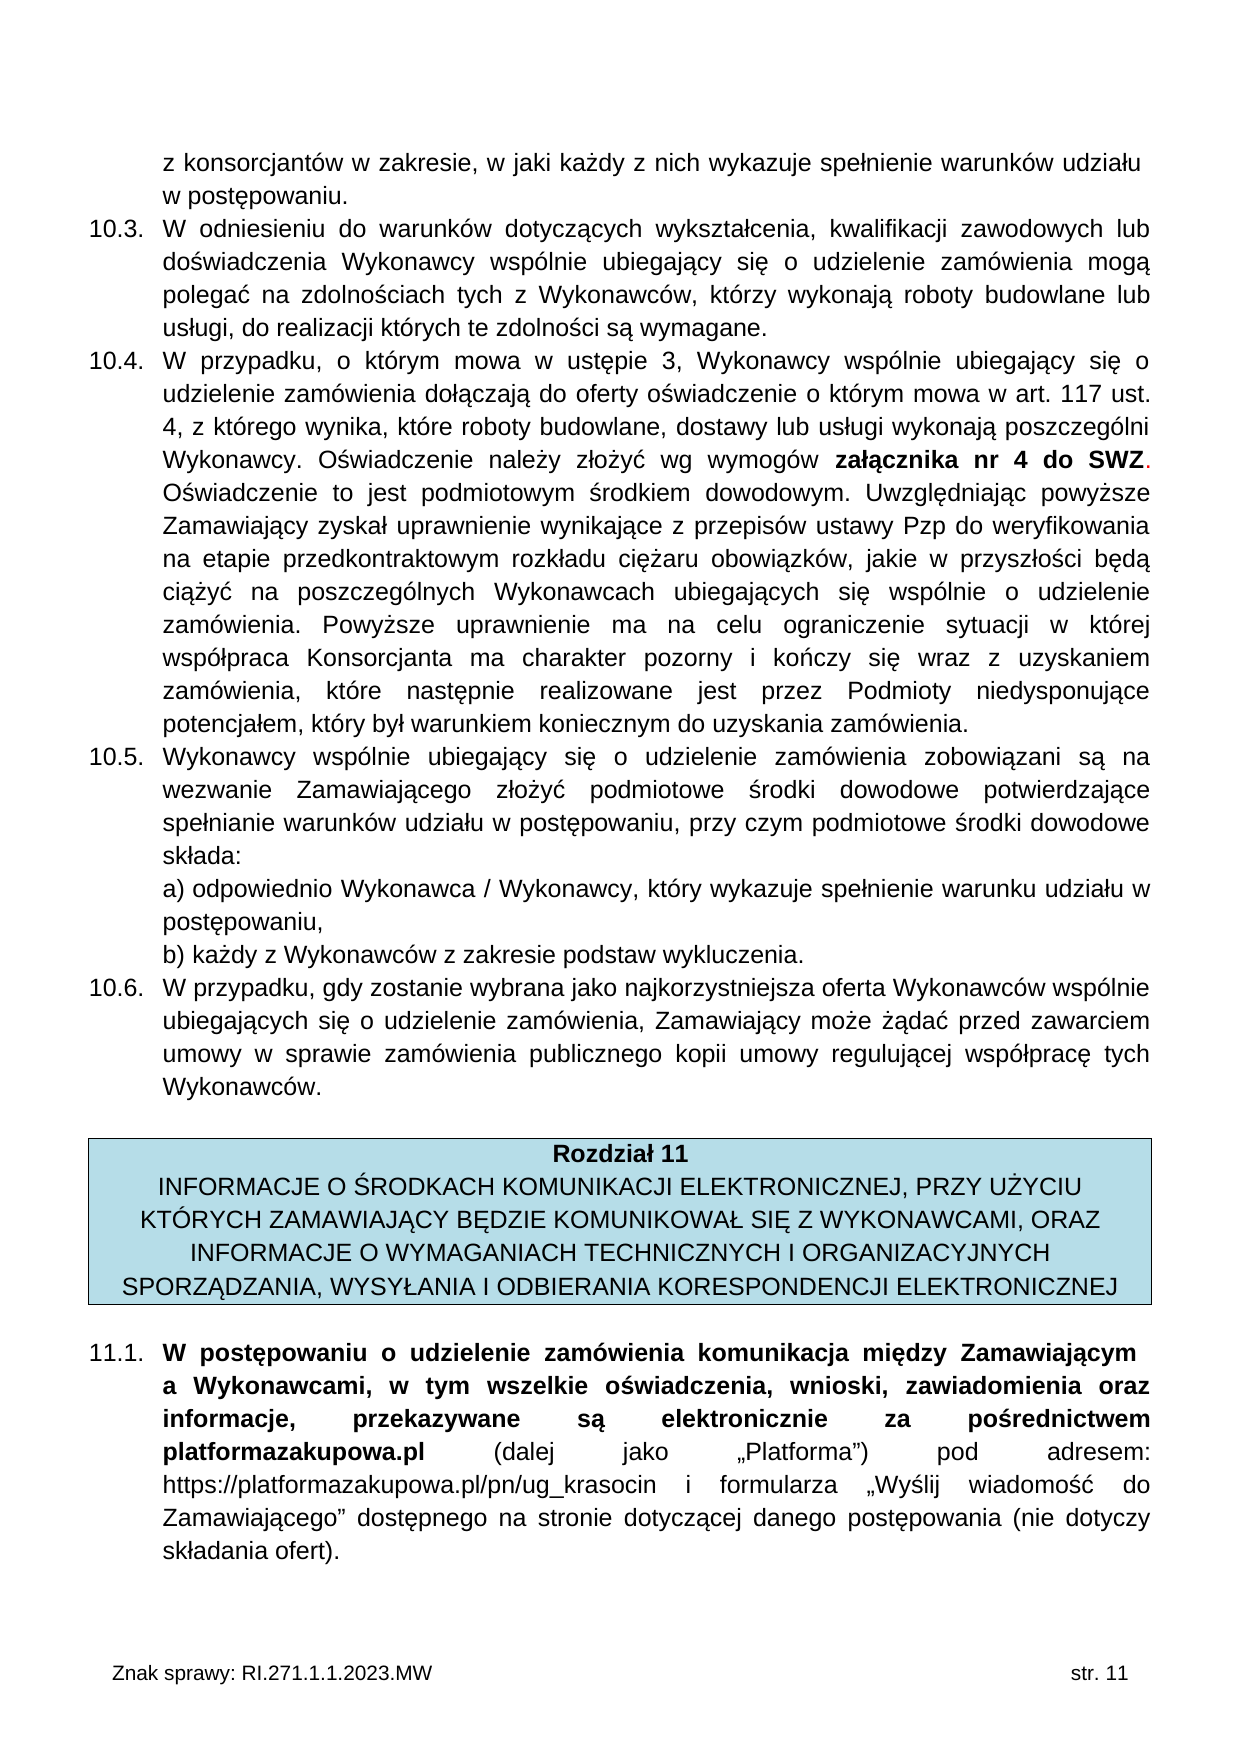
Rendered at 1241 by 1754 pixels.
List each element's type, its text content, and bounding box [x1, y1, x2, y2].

list W przypadku, gdy zostanie wybrana jako najkorzystniejsza oferta Wykonawców wspólnie ubiegających się o udzielenie zamówienia, Zamawiający może żądać przed zawarciem umowy w sprawie zamówienia publicznego kopii umowy regulującej współpracę tych Wykonawców. [89, 973, 1152, 1101]
table_header Rozdział 11 INFORMACJE O ŚRODKACH KOMUNIKACJI ELEKTRONICZNEJ, PRZY UŻYCIU KTÓRYCH ZAMAWIAJĄCY BĘDZIE KOMUNIKOWAŁ SIĘ Z WYKONAWCAMI, ORAZ INFORMACJE O WYMAGANIACH TECHNICZNYCH I ORGANIZACYJNYCH SPORZĄDZANIA, WYSYŁANIA I ODBIERANIA KORESPONDENCJI ELEKTRONICZNEJ [89, 1139, 1151, 1304]
list W odniesieniu do warunków dotyczących wykształcenia, kwalifikacji zawodowych lub doświadczenia Wykonawcy wspólnie ubiegający się o udzielenie zamówienia mogą polegać na zdolnościach tych z Wykonawców, którzy wykonają roboty budowlane lub usługi, do realizacji których te zdolności są wymagane. [89, 214, 1152, 342]
list W postępowaniu o udzielenie zamówienia komunikacja między Zamawiającym a Wykonawcami, w tym wszelkie oświadczenia, wnioski, zawiadomienia oraz informacje, przekazywane są elektronicznie za pośrednictwem platformazakupowa.pl (dalej jako „Platforma”) pod adresem: https://platformazakupowa.pl/pn/ug_krasocin i formularza „Wyślij wiadomość do Zamawiającego” dostępnego na stronie dotyczącej danego postępowania (nie dotyczy składania ofert). [89, 1338, 1152, 1565]
list odpowiednio Wykonawca / Wykonawcy, który wykazuje spełnienie warunku udziału w postępowaniu, [162, 874, 1152, 936]
list Wykonawcy wspólnie ubiegający się o udzielenie zamówienia zobowiązani są na wezwanie Zamawiającego złożyć podmiotowe środki dowodowe potwierdzające spełnianie warunków udziału w postępowaniu, przy czym podmiotowe środki dowodowe składa: [89, 742, 1152, 870]
list każdy z Wykonawców z zakresie podstaw wykluczenia. [162, 940, 1152, 969]
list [89, 148, 1152, 209]
list W przypadku, o którym mowa w ustępie 3, Wykonawcy wspólnie ubiegający się o udzielenie zamówienia dołączają do oferty oświadczenie o którym mowa w art. 117 ust. 4, z którego wynika, które roboty budowlane, dostawy lub usługi wykonają poszczególni Wykonawcy. Oświadczenie należy złożyć wg wymogów załącznika nr 4 do SWZ. Oświadczenie to jest podmiotowym środkiem dowodowym. Uwzględniając powyższe Zamawiający zyskał uprawnienie wynikające z przepisów ustawy Pzp do weryfikowania na etapie przedkontraktowym rozkładu ciężaru obowiązków, jakie w przyszłości będą ciążyć na poszczególnych Wykonawcach ubiegających się wspólnie o udzielenie zamówienia. Powyższe uprawnienie ma na celu ograniczenie sytuacji w której współpraca Konsorcjanta ma charakter pozorny i kończy się wraz z uzyskaniem zamówienia, które następnie realizowane jest przez Podmioty niedysponujące potencjałem, który był warunkiem koniecznym do uzyskania zamówienia. [89, 346, 1152, 738]
